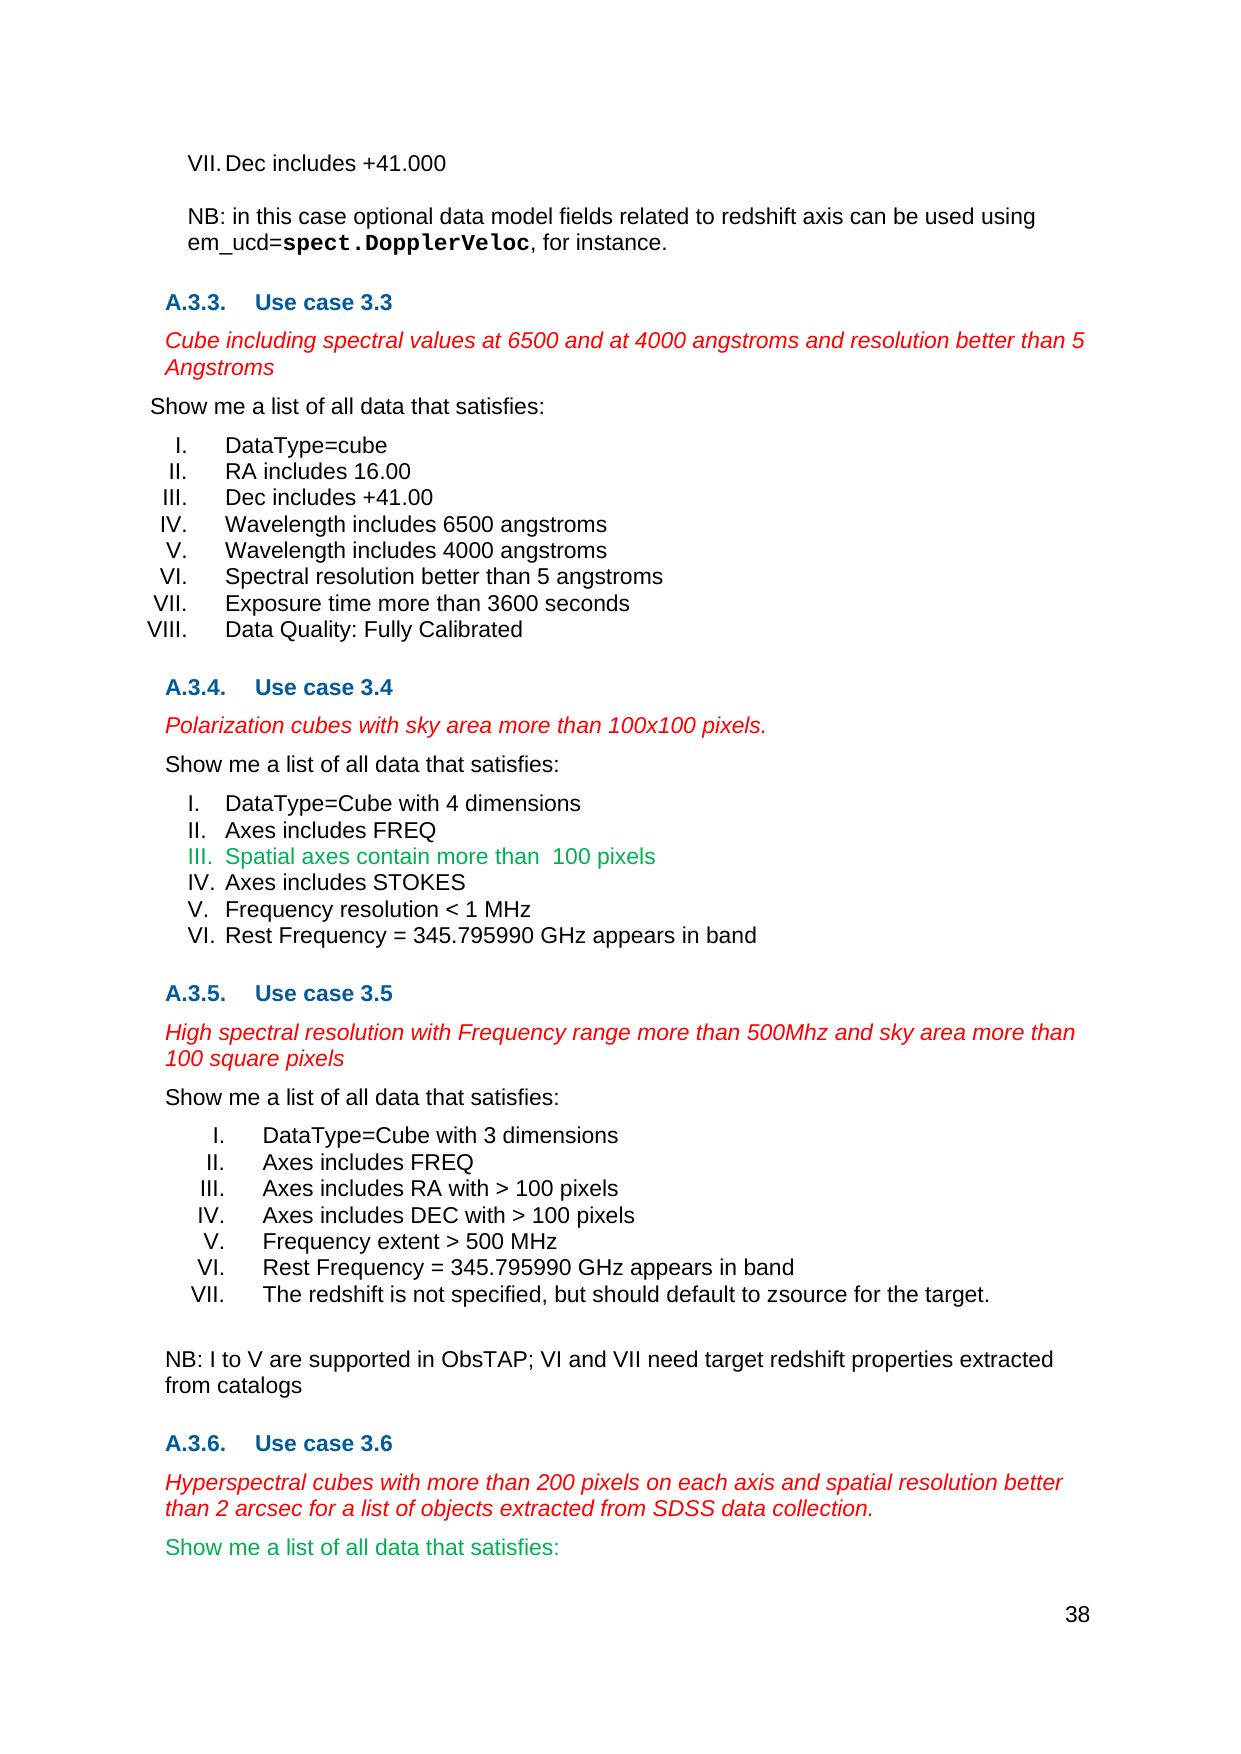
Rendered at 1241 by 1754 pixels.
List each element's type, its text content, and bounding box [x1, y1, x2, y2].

list Wavelength includes 4000 angstroms [187, 537, 1090, 563]
text Cube including spectral values at 6500 and at 4000 angstroms and resolution better than 5 Angstroms [165, 327, 1090, 380]
list Data Quality: Fully Calibrated [187, 616, 1090, 642]
text Hyperspectral cubes with more than 200 pixels on each axis and spatial resolution better than 2 arcsec for a list of objects extracted from SDSS data collection. [165, 1469, 1090, 1521]
list Spectral resolution better than 5 angstroms [187, 563, 1090, 590]
list Rest Frequency = 345.795990 GHz appears in band [187, 922, 1090, 948]
list DataType=Cube with 4 dimensions [187, 790, 1090, 817]
list Frequency resolution < 1 MHz [187, 896, 1090, 922]
text Show me a list of all data that satisfies: [165, 1534, 1090, 1560]
text Polarization cubes with sky area more than 100x100 pixels. [165, 712, 1090, 739]
list Axes includes STOKES [187, 869, 1090, 896]
subtitle Use case 3.6 [165, 1430, 1090, 1456]
list NB: in this case optional data model fields related to redshift axis can be used using em_ucd=spect.DopplerVeloc, for instance. [187, 203, 1090, 257]
list Axes includes DEC with > 100 pixels [225, 1202, 1090, 1228]
list High spectral resolution with Frequency range more than 500Mhz and sky area more than 100 square pixels [165, 1018, 1090, 1071]
subtitle Use case 3.3 [165, 289, 1090, 315]
text Show me a list of all data that satisfies: [165, 751, 1090, 778]
list Frequency extent > 500 MHz [225, 1228, 1090, 1254]
list The redshift is not specified, but should default to zsource for the target. [225, 1281, 1090, 1307]
list Axes includes FREQ [187, 817, 1090, 843]
list RA includes 16.00 [187, 458, 1090, 484]
subtitle Use case 3.4 [165, 674, 1090, 700]
list DataType=cube [187, 432, 1090, 458]
list Spatial axes contain more than 100 pixels [187, 843, 1090, 869]
text Show me a list of all data that satisfies: [165, 1084, 1090, 1110]
list Axes includes FREQ [225, 1149, 1090, 1175]
list Exposure time more than 3600 seconds [187, 590, 1090, 616]
list Dec includes +41.00 [187, 484, 1090, 511]
text NB: I to V are supported in ObsTAP; VI and VII need target redshift properties extracted from catalogs [165, 1346, 1090, 1398]
subtitle Use case 3.5 [165, 979, 1090, 1006]
list Wavelength includes 6500 angstroms [187, 511, 1090, 537]
text Show me a list of all data that satisfies: [150, 393, 1090, 419]
list Dec includes +41.000 [187, 150, 1090, 176]
list DataType=Cube with 3 dimensions [225, 1122, 1090, 1149]
list Rest Frequency = 345.795990 GHz appears in band [225, 1254, 1090, 1281]
list Axes includes RA with > 100 pixels [225, 1175, 1090, 1202]
